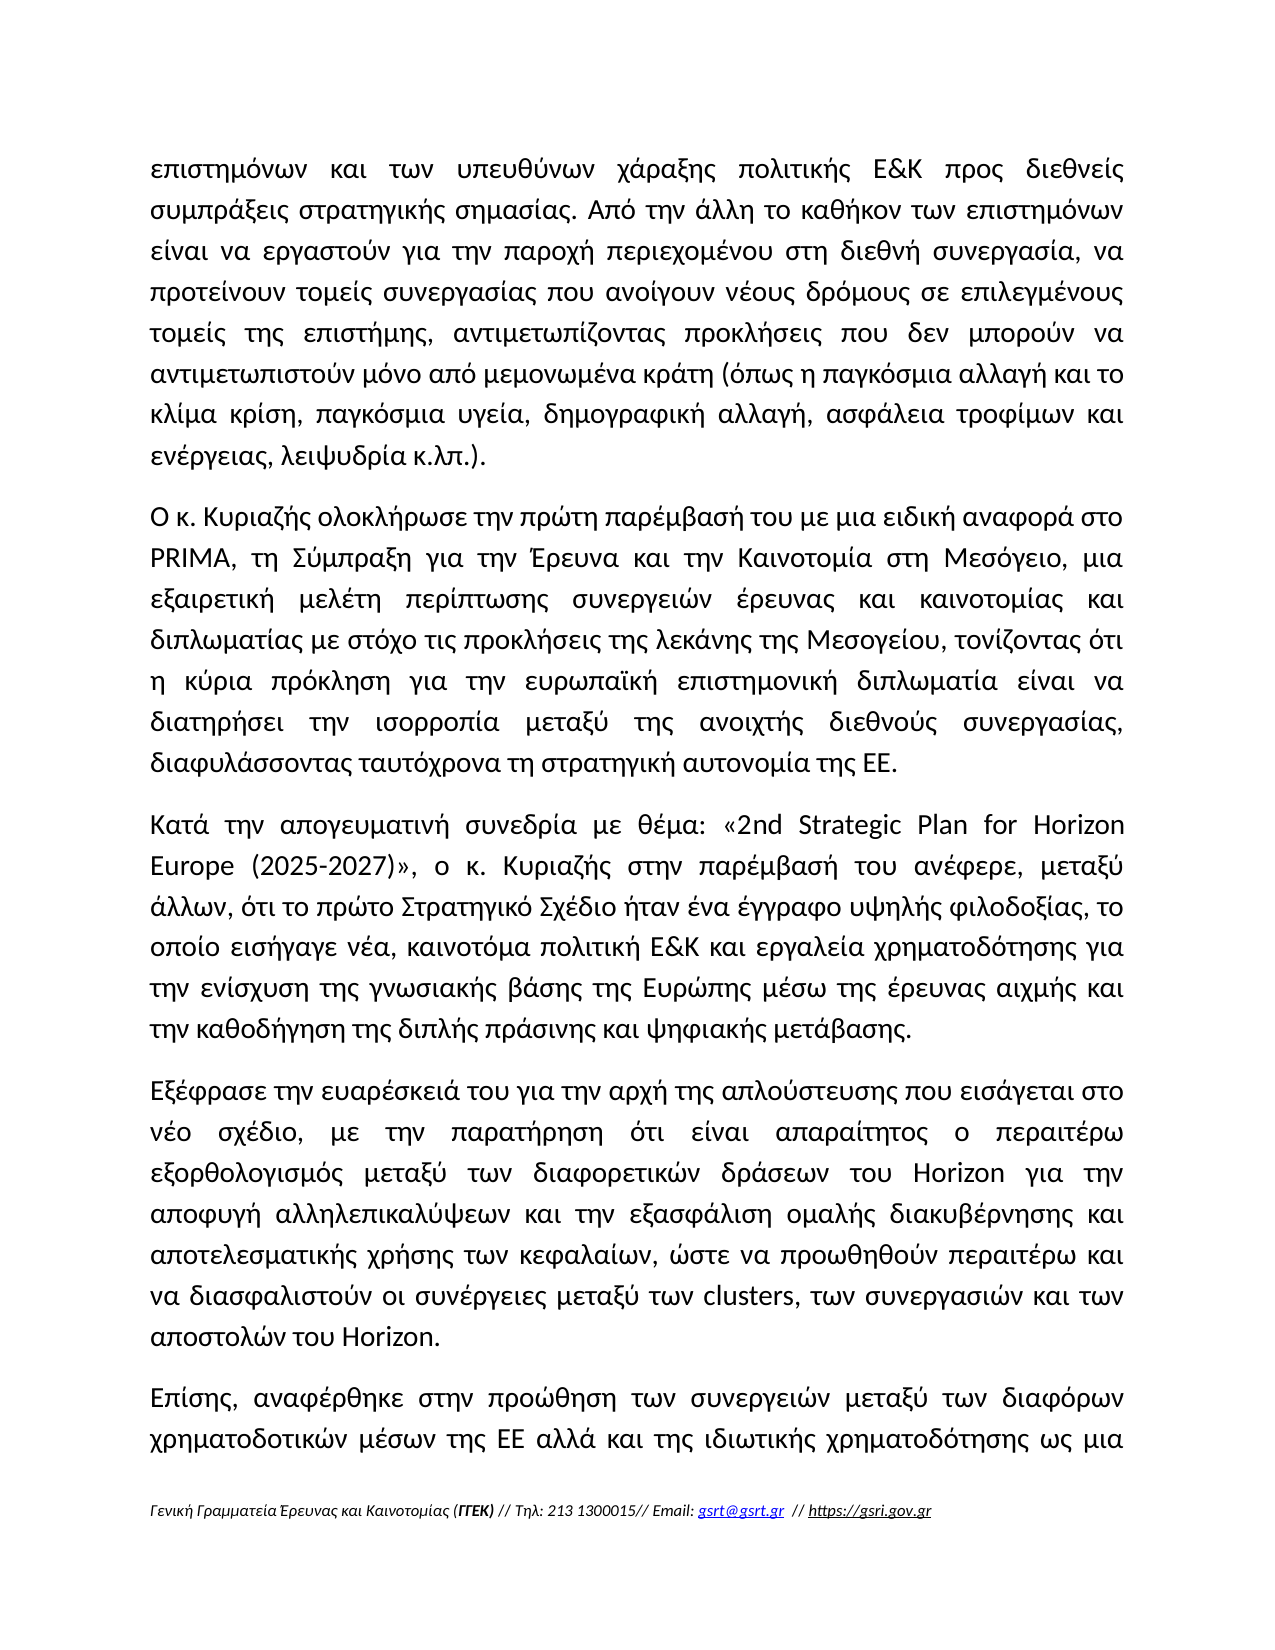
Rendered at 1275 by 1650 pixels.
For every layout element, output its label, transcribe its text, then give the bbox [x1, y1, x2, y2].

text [150, 1379, 1125, 1456]
text Εξέφρασε την ευαρέσκειά του για την αρχή της απλούστευσης που εισάγεται στο νέο σχέδιο, με την παρατήρηση ότι είναι απαραίτητος ο περαιτέρω εξορθολογισμός μεταξύ των διαφορετικών δράσεων του Horizon για την αποφυγή αλληλεπικαλύψεων και την εξασφάλιση ομαλής διακυβέρνησης και αποτελεσματικής χρήσης των κεφαλαίων, ώστε να προωθηθούν περαιτέρω και να διασφαλιστούν οι συνέργειες μεταξύ των clusters, των συνεργασιών και των αποστολών του Horizon. [150, 1072, 1125, 1353]
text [150, 150, 1125, 472]
text Κατά την απογευματινή συνεδρία με θέμα: «2nd Strategic Plan for Horizon Europe (2025-2027)», ο κ. Κυριαζής στην παρέμβασή του ανέφερε, μεταξύ άλλων, ότι το πρώτο Στρατηγικό Σχέδιο ήταν ένα έγγραφο υψηλής φιλοδοξίας, το οποίο εισήγαγε νέα, καινοτόμα πολιτική Ε&Κ και εργαλεία χρηματοδότησης για την ενίσχυση της γνωσιακής βάσης της Ευρώπης μέσω της έρευνας αιχμής και την καθοδήγηση της διπλής πράσινης και ψηφιακής μετάβασης. [150, 806, 1125, 1046]
text Ο κ. Κυριαζής ολοκλήρωσε την πρώτη παρέμβασή του με μια ειδική αναφορά στο PRIMA, τη Σύμπραξη για την Έρευνα και την Καινοτομία στη Μεσόγειο, μια εξαιρετική μελέτη περίπτωσης συνεργειών έρευνας και καινοτομίας και διπλωματίας με στόχο τις προκλήσεις της λεκάνης της Μεσογείου, τονίζοντας ότι η κύρια πρόκληση για την ευρωπαϊκή επιστημονική διπλωματία είναι να διατηρήσει την ισορροπία μεταξύ της ανοιχτής διεθνούς συνεργασίας, διαφυλάσσοντας ταυτόχρονα τη στρατηγική αυτονομία της ΕΕ. [150, 498, 1125, 779]
